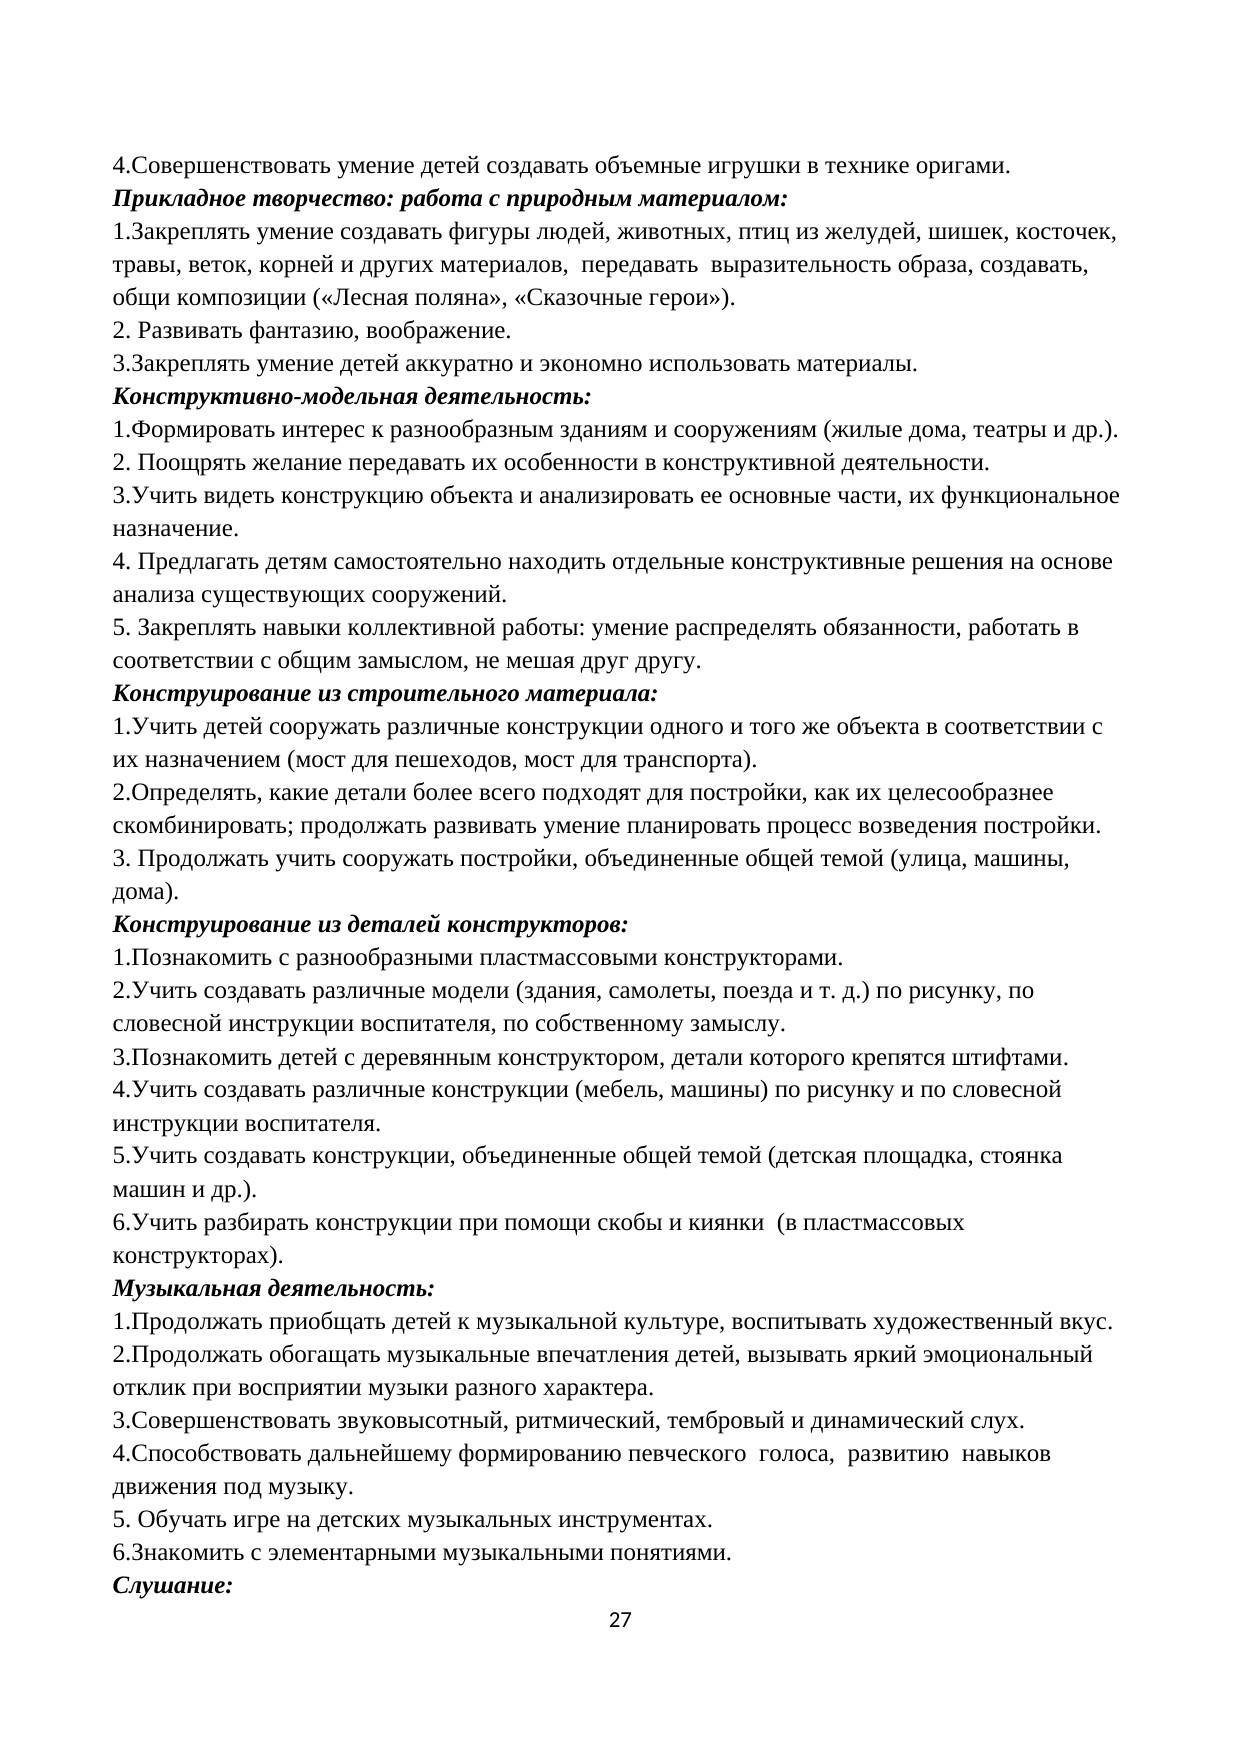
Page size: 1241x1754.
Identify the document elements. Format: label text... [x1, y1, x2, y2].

text 4.Учить создавать различные конструкции (мебель, машины) по рисунку и по словесной инструкции воспитателя. [112, 1074, 1128, 1136]
text 4.Совершенствовать умение детей создавать объемные игрушки в технике оригами. [112, 150, 1128, 179]
text 6.Знакомить с элементарными музыкальными понятиями. [112, 1537, 1128, 1566]
text Прикладное творчество: работа с природным материалом: [112, 183, 1128, 212]
text 3.Закреплять умение детей аккуратно и экономно использовать материалы. [112, 348, 1128, 377]
text 1.Формировать интерес к разнообразным зданиям и сооружениям (жилые дома, театры и др.). [112, 414, 1128, 443]
text 2. Поощрять желание передавать их особенности в конструктивной деятельности. [112, 447, 1128, 476]
text Конструирование из деталей конструкторов: [112, 909, 1128, 938]
text 1.Продолжать приобщать детей к музыкальной культуре, воспитывать художественный вкус. [112, 1306, 1128, 1334]
text 3. Продолжать учить сооружать постройки, объединенные общей темой (улица, машины, дома). [112, 843, 1128, 905]
text 1.Закреплять умение создавать фигуры людей, животных, птиц из желудей, шишек, косточек, травы, веток, корней и других материалов, передавать выразительность образа, создавать, общи композиции («Лесная поляна», «Сказочные герои»). [112, 216, 1128, 311]
text 3.Учить видеть конструкцию объекта и анализировать ее основные части, их функциональное назначение. [112, 480, 1128, 542]
text 6.Учить разбирать конструкции при помощи скобы и киянки (в пластмассовых конструкторах). [112, 1207, 1128, 1268]
text 3.Познакомить детей с деревянным конструктором, детали которого крепятся штифтами. [112, 1042, 1128, 1070]
text Слушание: [112, 1570, 1128, 1599]
text 3.Совершенствовать звуковысотный, ритмический, тембровый и динамический слух. [112, 1405, 1128, 1433]
text 2.Учить создавать различные модели (здания, самолеты, поезда и т. д.) по рисунку, по словесной инструкции воспитателя, по собственному замыслу. [112, 976, 1128, 1037]
text 2. Развивать фантазию, воображение. [112, 315, 1128, 344]
text 5. Закреплять навыки коллективной работы: умение распределять обязанности, работать в соответствии с общим замыслом, не мешая друг другу. [112, 612, 1128, 674]
text Конструирование из строительного материала: [112, 678, 1128, 707]
text 1.Познакомить с разнообразными пластмассовыми конструкторами. [112, 942, 1128, 971]
text Музыкальная деятельность: [112, 1273, 1128, 1301]
text 5.Учить создавать конструкции, объединенные общей темой (детская площадка, стоянка машин и др.). [112, 1141, 1128, 1202]
text 5. Обучать игре на детских музыкальных инструментах. [112, 1504, 1128, 1533]
text 4. Предлагать детям самостоятельно находить отдельные конструктивные решения на основе анализа существующих сооружений. [112, 546, 1128, 608]
text 2.Продолжать обогащать музыкальные впечатления детей, вызывать яркий эмоциональный отклик при восприятии музыки разного характера. [112, 1339, 1128, 1401]
text 1.Учить детей сооружать различные конструкции одного и того же объекта в соответствии с их назначением (мост для пешеходов, мост для транспорта). [112, 711, 1128, 773]
text 4.Способствовать дальнейшему формированию певческого голоса, развитию навыков движения под музыку. [112, 1438, 1128, 1499]
text Конструктивно-модельная деятельность: [112, 381, 1128, 410]
text 2.Определять, какие детали более всего подходят для постройки, как их целесообразнее скомбинировать; продолжать развивать умение планировать процесс возведения постройки. [112, 777, 1128, 839]
